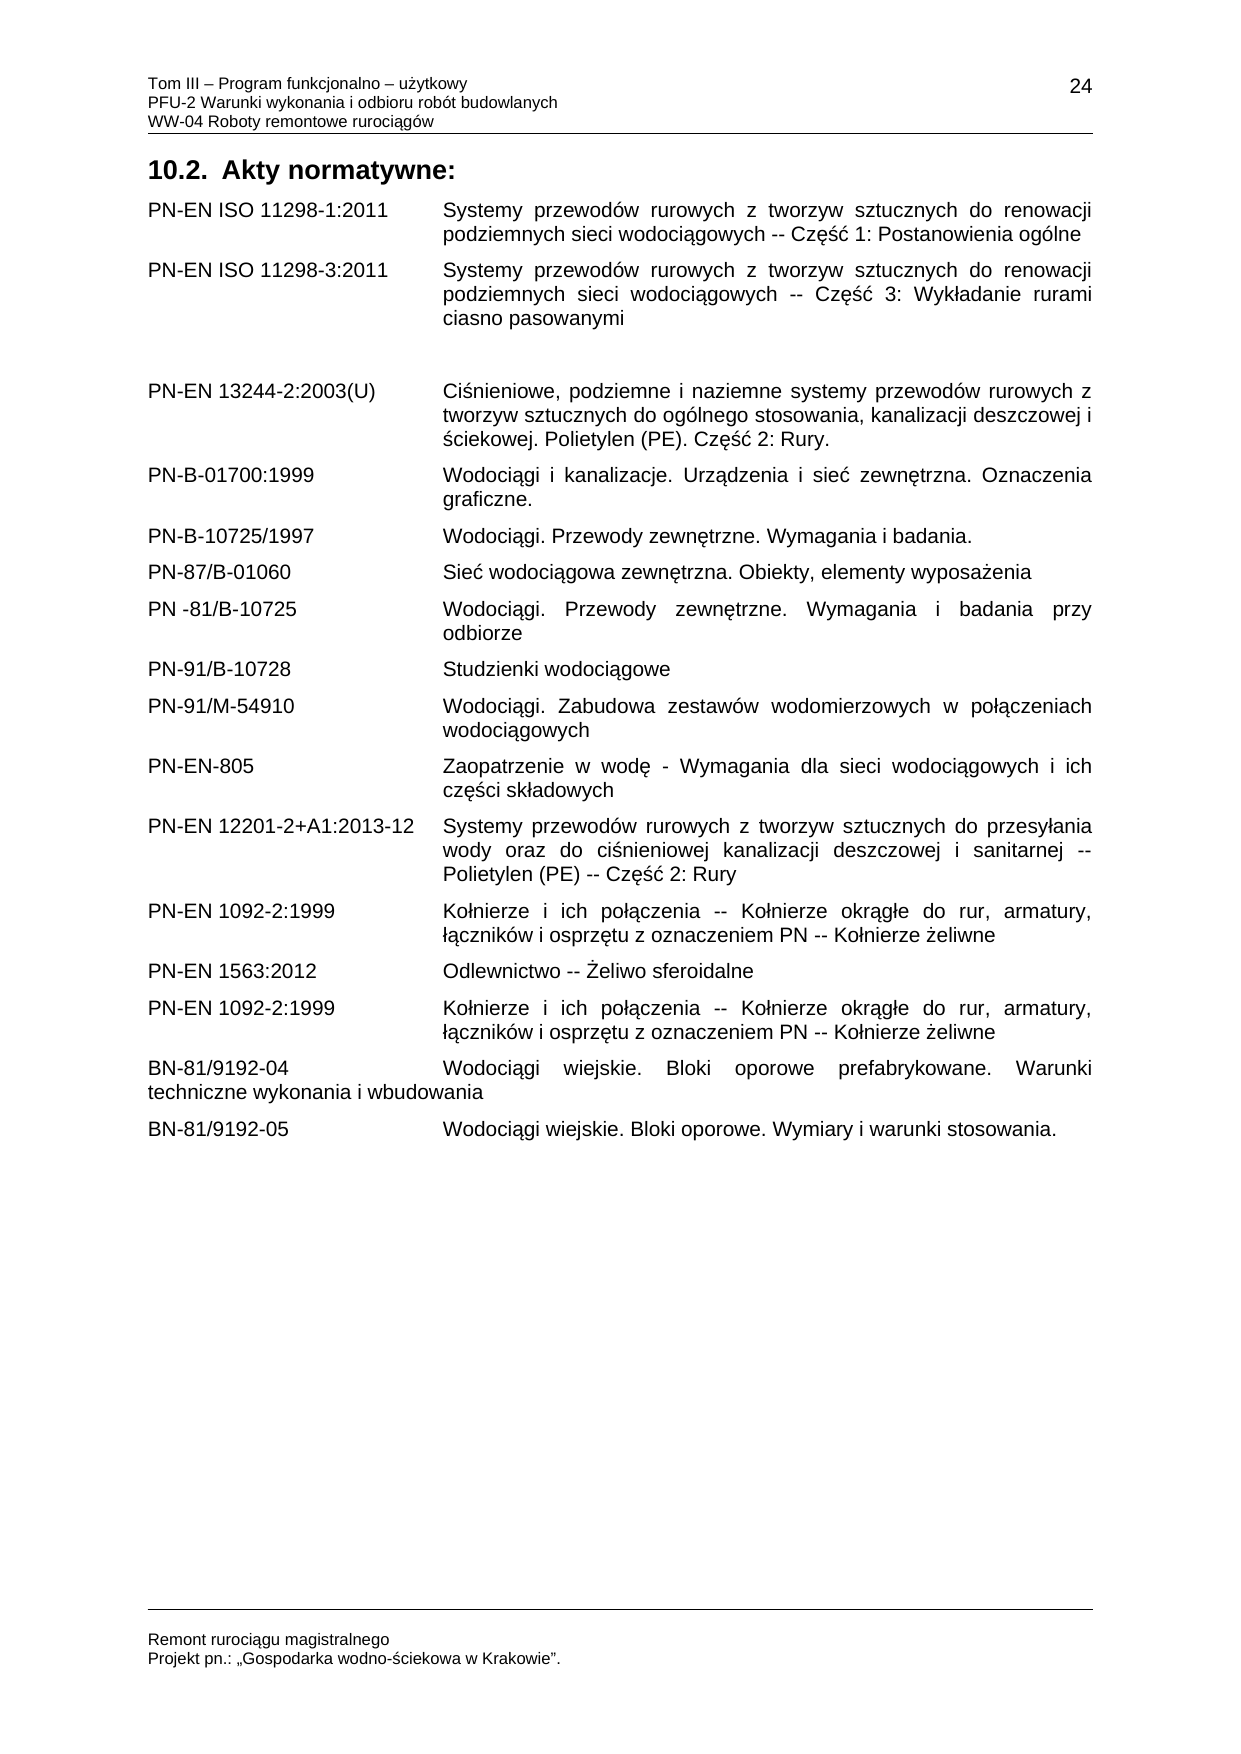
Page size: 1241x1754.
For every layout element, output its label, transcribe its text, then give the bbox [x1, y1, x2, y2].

text PN-EN 1092-2:1999 Kołnierze i ich połączenia -- Kołnierze okrągłe do rur, armatury, łączników i osprzętu z oznaczeniem PN -- Kołnierze żeliwne [148, 996, 1093, 1043]
text BN-81/9192-05 Wodociągi wiejskie. Bloki oporowe. Wymiary i warunki stosowania. [148, 1116, 1093, 1140]
text PN-EN ISO 11298-3:2011 Systemy przewodów rurowych z tworzyw sztucznych do renowacji podziemnych sieci wodociągowych -- Część 3: Wykładanie rurami ciasno pasowanymi [148, 258, 1093, 330]
text PN -81/B-10725 Wodociągi. Przewody zewnętrzne. Wymagania i badania przy odbiorze [148, 597, 1093, 644]
text PN-EN 1092-2:1999 Kołnierze i ich połączenia -- Kołnierze okrągłe do rur, armatury, łączników i osprzętu z oznaczeniem PN -- Kołnierze żeliwne [148, 899, 1093, 947]
text BN-81/9192-04 Wodociągi wiejskie. Bloki oporowe prefabrykowane. Warunki techniczne wykonania i wbudowania [148, 1056, 1093, 1104]
text PN-EN ISO 11298-1:2011 Systemy przewodów rurowych z tworzyw sztucznych do renowacji podziemnych sieci wodociągowych -- Część 1: Postanowienia ogólne [148, 198, 1093, 246]
text PN-91/M-54910 Wodociągi. Zabudowa zestawów wodomierzowych w połączeniach wodociągowych [148, 693, 1093, 741]
text PN-91/B-10728 Studzienki wodociągowe [148, 657, 1093, 681]
text PN-EN 1563:2012 Odlewnictwo -- Żeliwo sferoidalne [148, 959, 1093, 983]
text PN-EN 12201-2+A1:2013-12 Systemy przewodów rurowych z tworzyw sztucznych do przesyłania wody oraz do ciśnieniowej kanalizacji deszczowej i sanitarnej -- Polietylen (PE) -- Część 2: Rury [148, 814, 1093, 886]
text PN-EN 13244-2:2003(U) Ciśnieniowe, podziemne i naziemne systemy przewodów rurowych z tworzyw sztucznych do ogólnego stosowania, kanalizacji deszczowej i ściekowej. Polietylen (PE). Część 2: Rury. [148, 379, 1093, 451]
subtitle Akty normatywne: [148, 148, 1093, 185]
text PN-B-10725/1997 Wodociągi. Przewody zewnętrzne. Wymagania i badania. [148, 524, 1093, 548]
text PN-B-01700:1999 Wodociągi i kanalizacje. Urządzenia i sieć zewnętrzna. Oznaczenia graficzne. [148, 463, 1093, 511]
text PN-EN-805 Zaopatrzenie w wodę - Wymagania dla sieci wodociągowych i ich części składowych [148, 754, 1093, 802]
text PN-87/B-01060 Sieć wodociągowa zewnętrzna. Obiekty, elementy wyposażenia [148, 560, 1093, 584]
